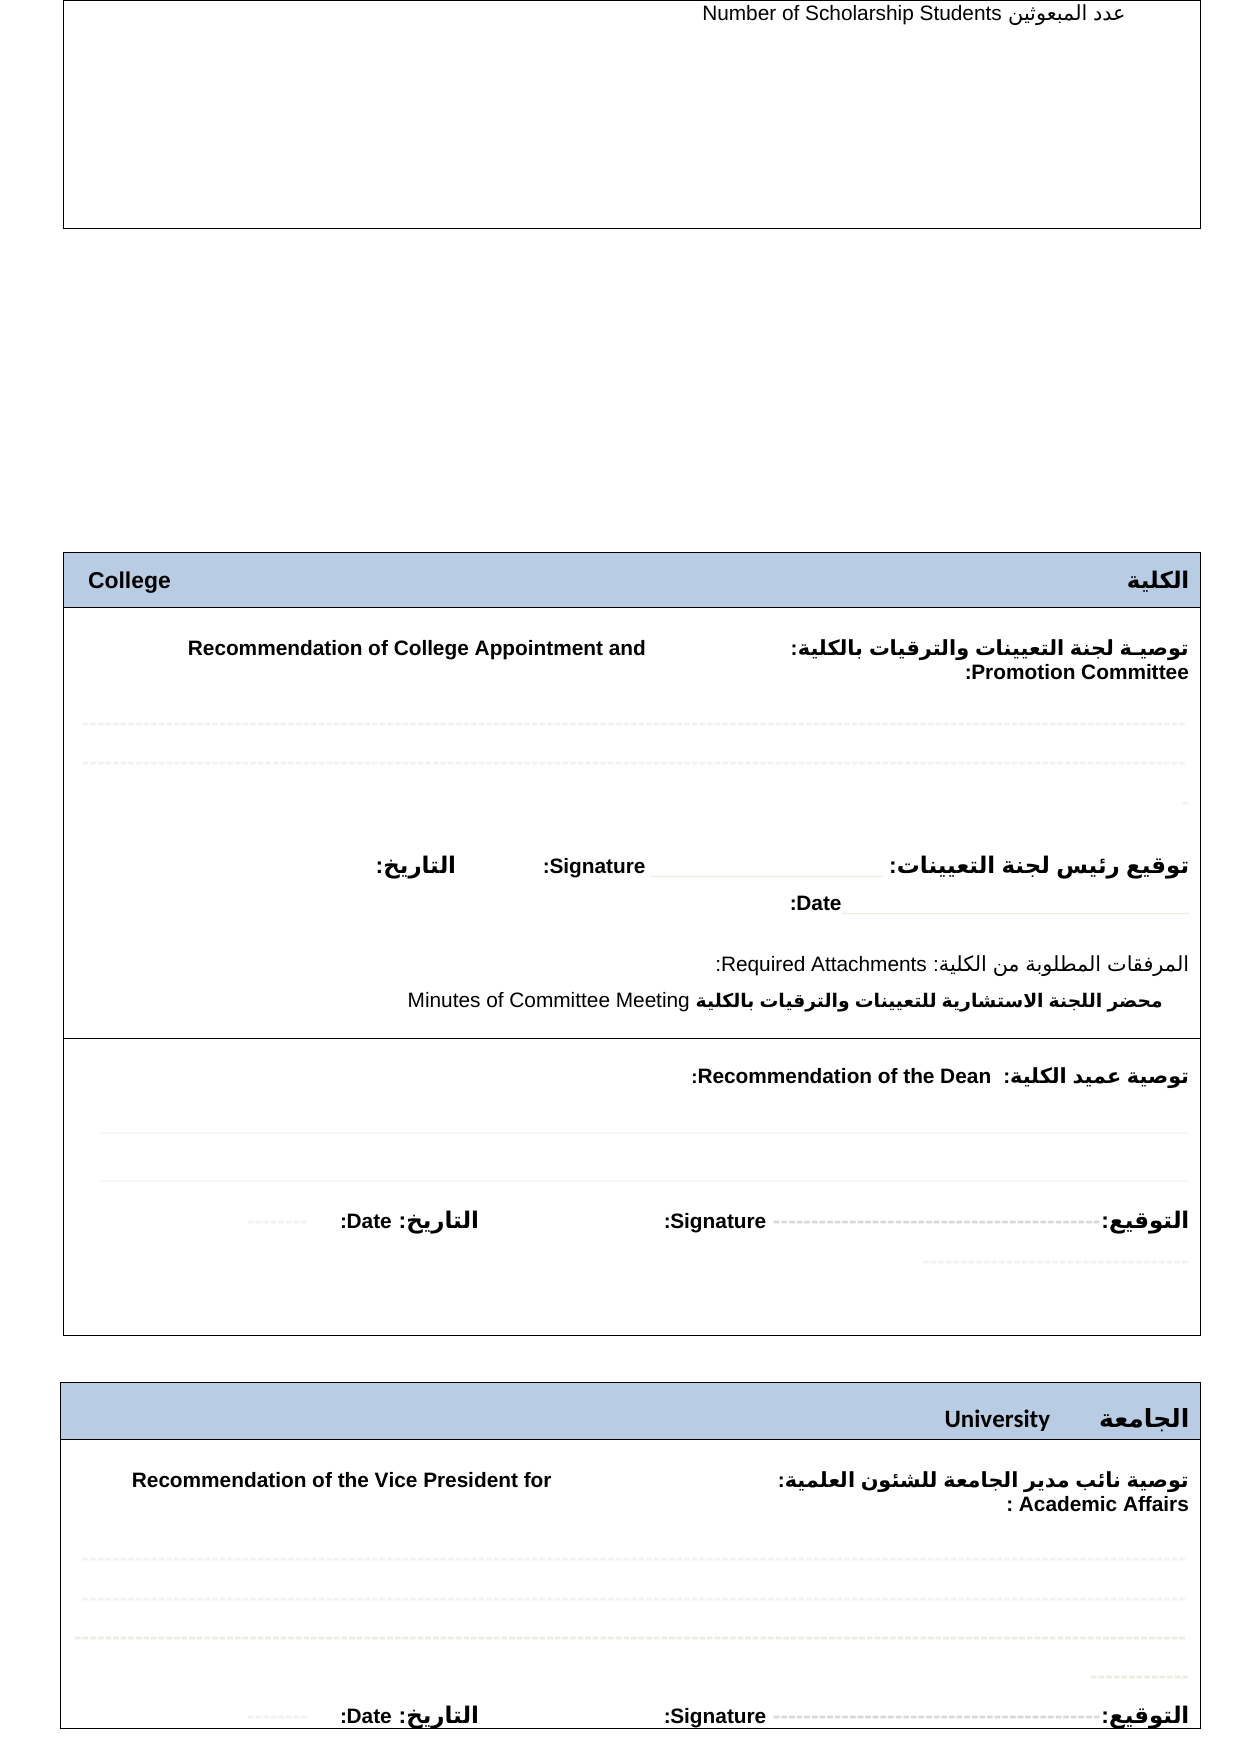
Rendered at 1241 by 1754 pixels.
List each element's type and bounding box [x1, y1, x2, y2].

table_header [49, 0, 1200, 1729]
